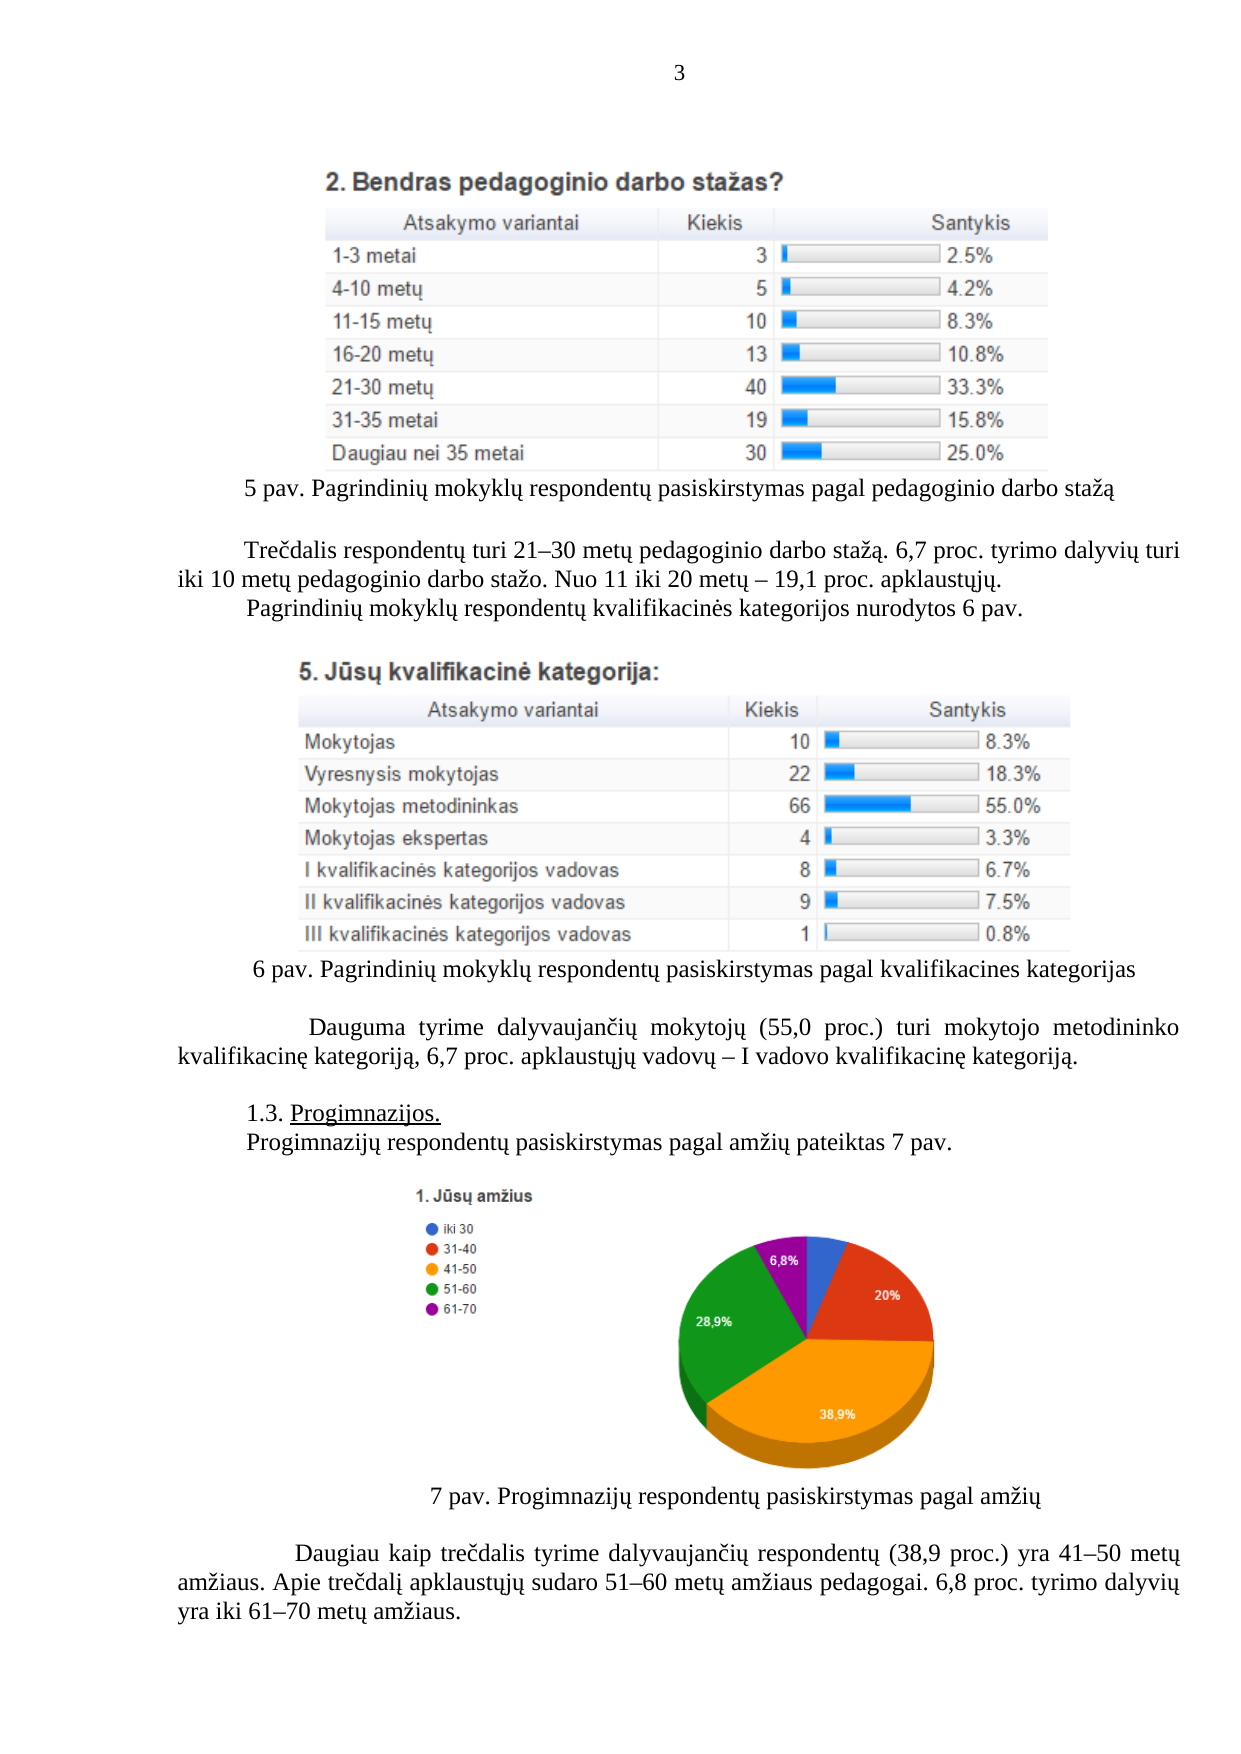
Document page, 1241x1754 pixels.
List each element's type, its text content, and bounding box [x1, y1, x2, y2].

text 5 pav. Pagrindinių mokyklų respondentų pasiskirstymas pagal pedagoginio darbo stažą [177, 473, 1181, 502]
text 1.3. Progimnazijos. [177, 1098, 1181, 1127]
text Trečdalis respondentų turi 21–30 metų pedagoginio darbo stažą. 6,7 proc. tyrimo dalyvių turi iki 10 metų pedagoginio darbo stažo. Nuo 11 iki 20 metų – 19,1 proc. apklaustųjų. [177, 535, 1181, 593]
text Dauguma tyrime dalyvaujančių mokytojų (55,0 proc.) turi mokytojo metodininko kvalifikacinę kategoriją, 6,7 proc. apklaustųjų vadovų – I vadovo kvalifikacinę kategoriją. [177, 1012, 1181, 1069]
picture [310, 166, 1048, 473]
text Daugiau kaip trečdalis tyrime dalyvaujančių respondentų (38,9 proc.) yra 41–50 metų amžiaus. Apie trečdalį apklaustųjų sudaro 51–60 metų amžiaus pedagogai. 6,8 proc. tyrimo dalyvių yra iki 61–70 metų amžiaus. [177, 1538, 1181, 1625]
list 6 pav. Pagrindinių mokyklų respondentų pasiskirstymas pagal kvalifikacines kategorijas [252, 954, 1181, 983]
list 7 pav. Progimnazijų respondentų pasiskirstymas pagal amžių [290, 1481, 1181, 1510]
picture [288, 650, 1071, 955]
picture [403, 1184, 956, 1481]
text Progimnazijų respondentų pasiskirstymas pagal amžių pateiktas 7 pav. [177, 1127, 1181, 1156]
text Pagrindinių mokyklų respondentų kvalifikacinės kategorijos nurodytos 6 pav. [177, 593, 1181, 621]
